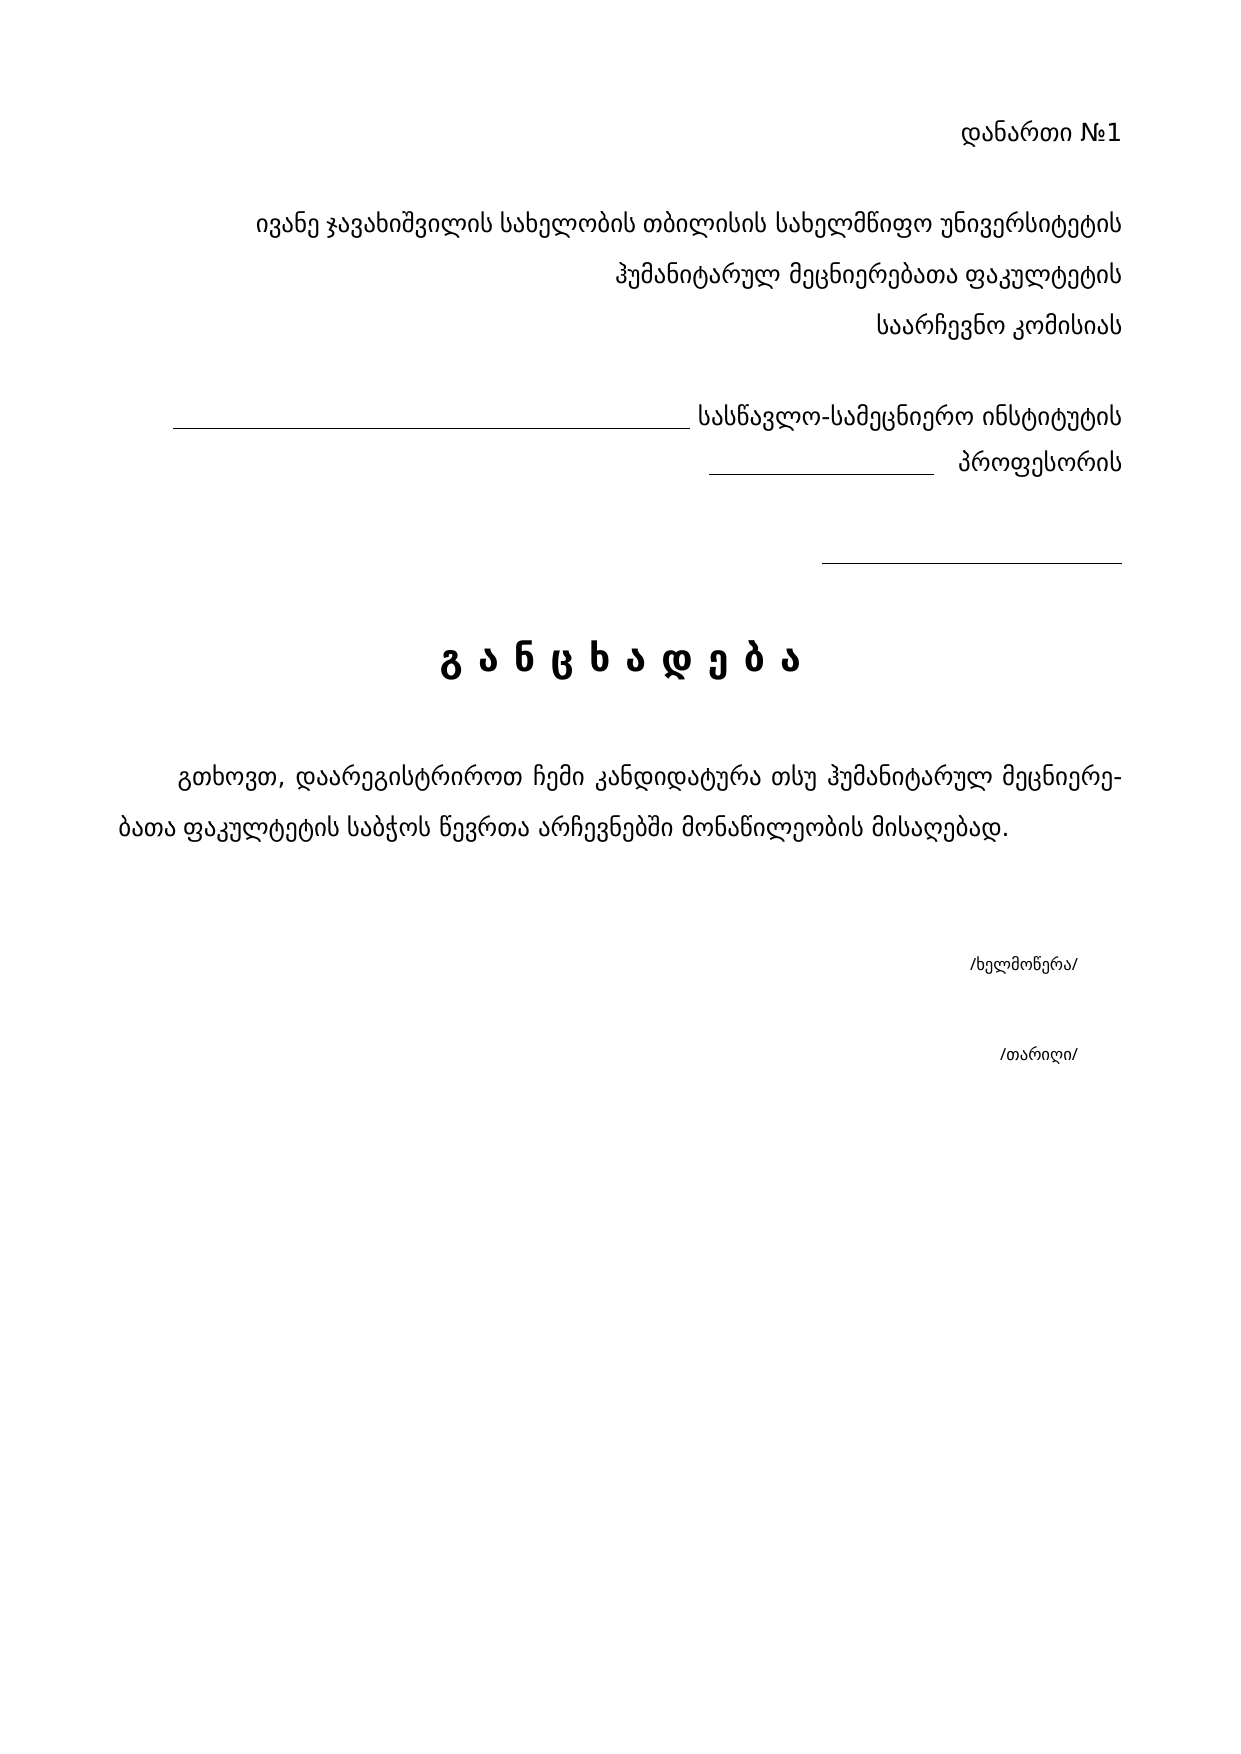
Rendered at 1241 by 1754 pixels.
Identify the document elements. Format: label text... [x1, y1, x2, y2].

text დანართი №1 [163, 118, 1122, 147]
text /ხელმოწერა/ [118, 953, 1078, 975]
text გთხოვთ, დაარეგისტრიროთ ჩემი კანდიდატურა თსუ ჰუმანიტარულ მეცნიერებათა ფაკულტეტის საბჭოს წევრთა არჩევნებში მონაწილეობის მისაღებად. [118, 759, 1122, 844]
text ივანე ჯავახიშვილის სახელობის თბილისის სახელმწიფო უნივერსიტეტის ჰუმანიტარულ მეცნიერებათა ფაკულტეტის [163, 206, 1122, 291]
text განცხადება [118, 631, 1122, 682]
text პროფესორის [118, 449, 1122, 478]
text საარჩევნო კომისიას [561, 308, 1122, 342]
text სასწავლო-სამეცნიერო ინსტიტუტის [118, 402, 1122, 432]
text /თარიღი/ [118, 1043, 1078, 1065]
